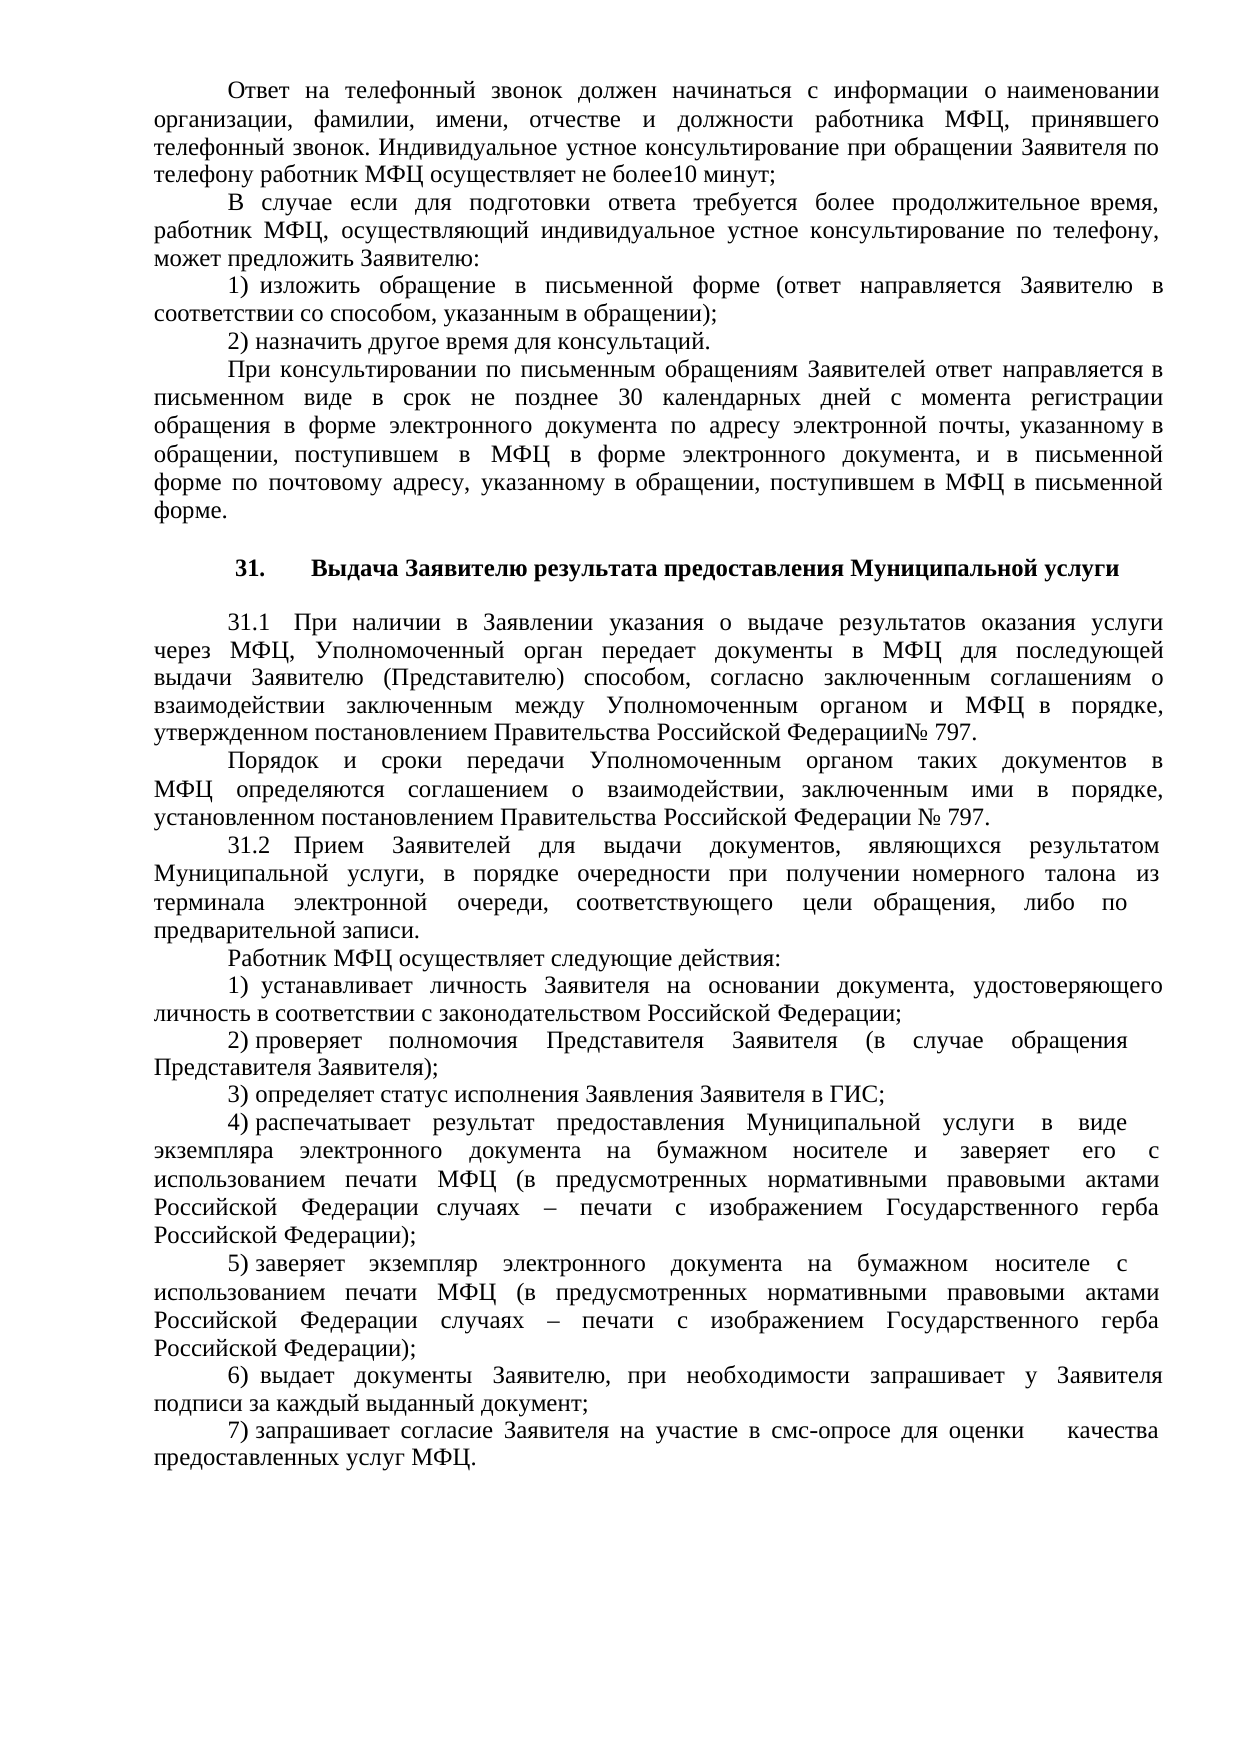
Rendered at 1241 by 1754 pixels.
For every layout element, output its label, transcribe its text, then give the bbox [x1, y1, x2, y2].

text Порядок и сроки передачи Уполномоченным органом таких документов в МФЦ определяются соглашением о взаимодействии, заключенным ими в порядке, установленном постановлением Правительства Российской Федерации № 797. [153, 746, 1163, 831]
text 31.1 При наличии в Заявлении указания о выдаче результатов оказания услуги через МФЦ, Уполномоченный орган передает документы в МФЦ для последующей выдачи Заявителю (Представителю) способом, согласно заключенным соглашениям о взаимодействии заключенным между Уполномоченным органом и МФЦ в порядке, утвержденном постановлением Правительства Российской Федерации№ 797. [153, 608, 1164, 746]
text При консультировании по письменным обращениям Заявителей ответ направляется в письменном виде в срок не позднее 30 календарных дней с момента регистрации обращения в форме электронного документа по адресу электронной почты, указанному в обращении, поступившем в МФЦ в форме электронного документа, и в письменной форме по почтовому адресу, указанному в обращении, поступившем в МФЦ в письменной форме. [153, 355, 1163, 524]
text 31.2 Прием Заявителей для выдачи документов, являющихся результатом Муниципальной услуги, в порядке очередности при получении номерного талона из терминала электронной очереди, соответствующего цели обращения, либо по предварительной записи. [153, 831, 1159, 944]
text В случае если для подготовки ответа требуется более продолжительное время, работник МФЦ, осуществляющий индивидуальное устное консультирование по телефону, может предложить Заявителю: [153, 189, 1159, 271]
text Работник МФЦ осуществляет следующие действия: [227, 944, 1159, 972]
text Ответ на телефонный звонок должен начинаться с информации о наименовании организации, фамилии, имени, отчестве и должности работника МФЦ, принявшего телефонный звонок. Индивидуальное устное консультирование при обращении Заявителя по телефону работник МФЦ осуществляет не более10 минут; [153, 77, 1159, 188]
text 3) определяет статус исполнения Заявления Заявителя в ГИС; [227, 1081, 1159, 1108]
text 1) устанавливает личность Заявителя на основании документа, удостоверяющего личность в соответствии с законодательством Российской Федерации; [153, 972, 1163, 1026]
text 5) заверяет экземпляр электронного документа на бумажном носителе с использованием печати МФЦ (в предусмотренных нормативными правовыми актами Российской Федерации случаях – печати с изображением Государственного герба Российской Федерации); [153, 1249, 1159, 1362]
text 7) запрашивает согласие Заявителя на участие в смс-опросе для оценки качества предоставленных услуг МФЦ. [153, 1417, 1163, 1471]
text 4) распечатывает результат предоставления Муниципальной услуги в виде экземпляра электронного документа на бумажном носителе и заверяет его с использованием печати МФЦ (в предусмотренных нормативными правовыми актами Российской Федерации случаях – печати с изображением Государственного герба Российской Федерации); [153, 1108, 1159, 1249]
text 2) проверяет полномочия Представителя Заявителя (в случае обращения Представителя Заявителя); [153, 1026, 1163, 1081]
text 31. Выдача Заявителю результата предоставления Муниципальной услуги [235, 553, 1159, 582]
text 2) назначить другое время для консультаций. [227, 327, 1159, 355]
text 6) выдает документы Заявителю, при необходимости запрашивает у Заявителя подписи за каждый выданный документ; [153, 1362, 1163, 1417]
text 1) изложить обращение в письменной форме (ответ направляется Заявителю в соответствии со способом, указанным в обращении); [153, 272, 1163, 327]
